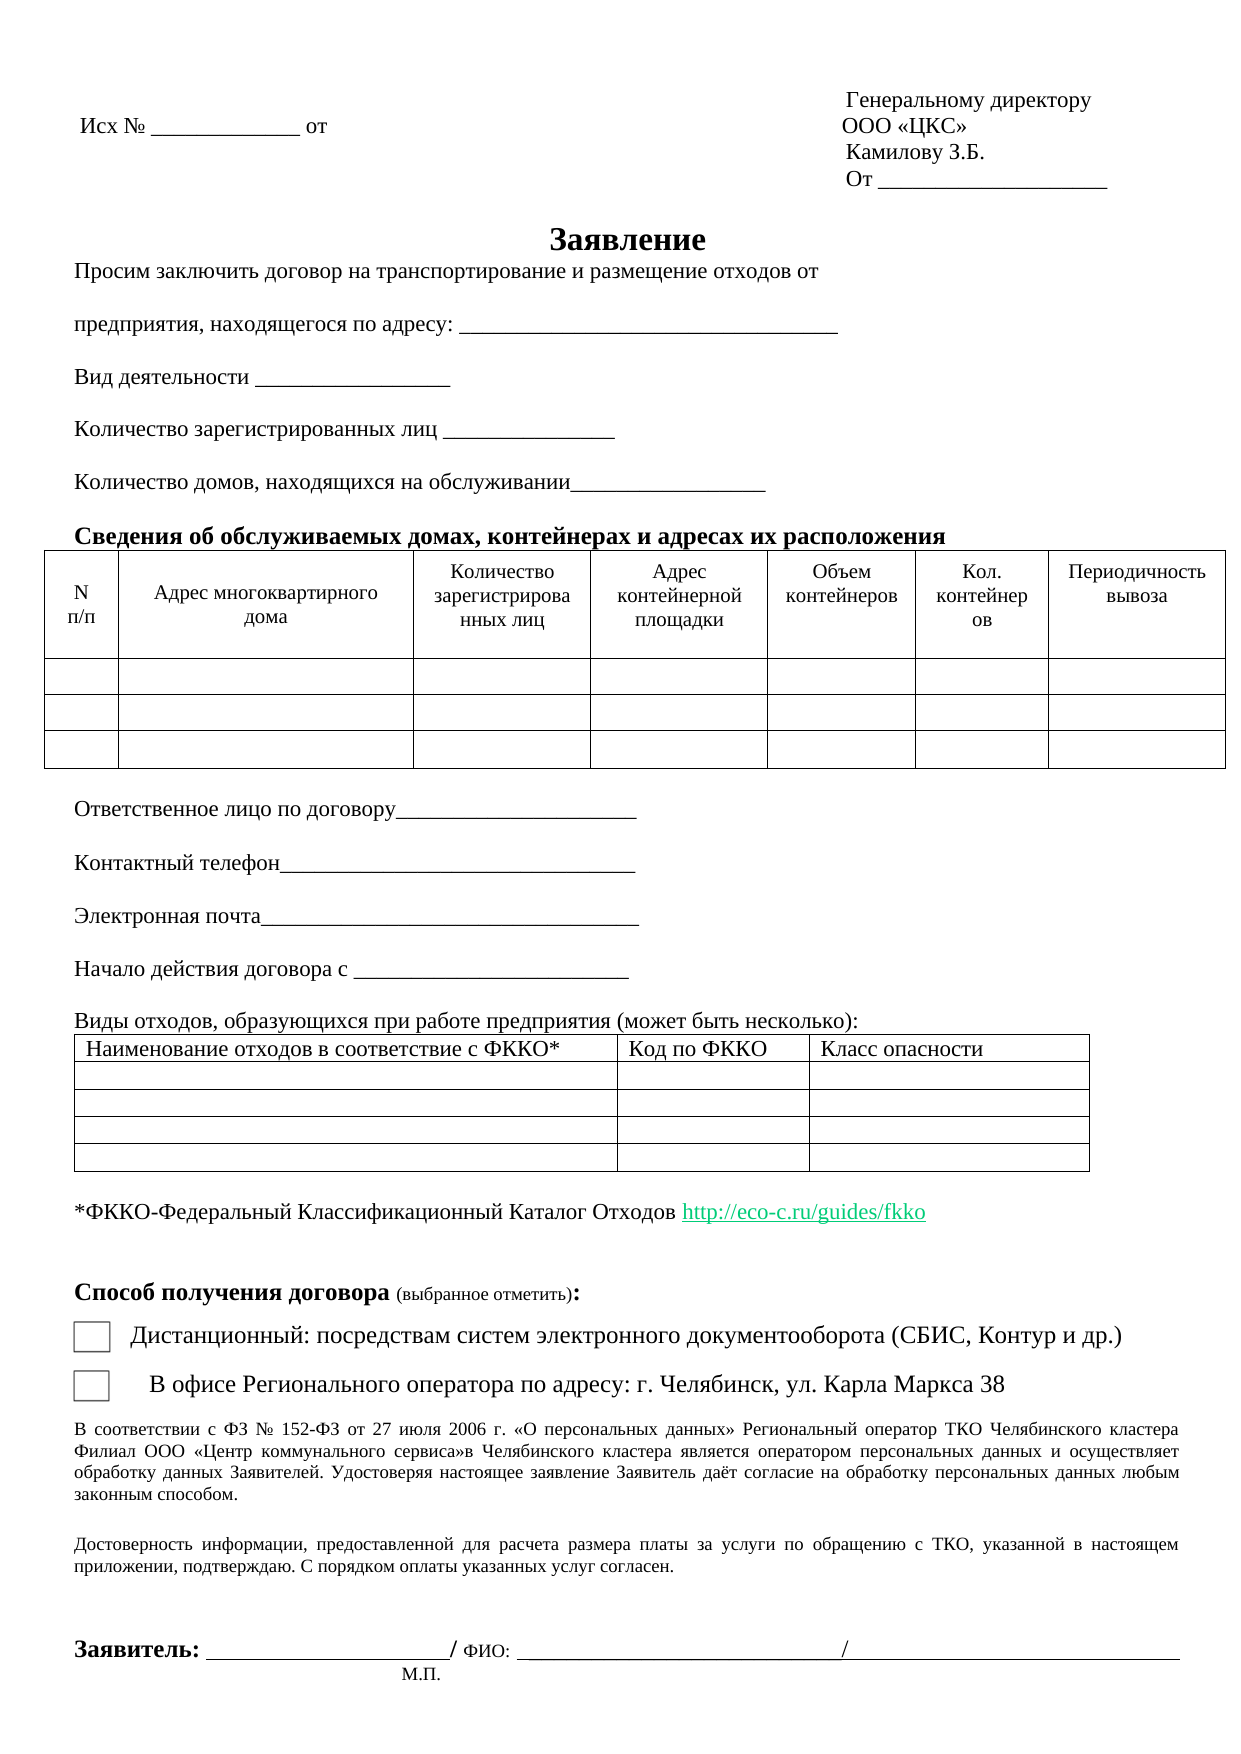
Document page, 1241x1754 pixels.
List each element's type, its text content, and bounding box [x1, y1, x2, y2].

table_header Количество зарегистрированных лиц [414, 551, 590, 658]
table_cell [1049, 659, 1225, 694]
text Генеральному директору [74, 86, 1181, 112]
table_cell [45, 659, 118, 694]
text В офисе Регионального оператора по адресу: г. Челябинск, ул. Карла Маркса 38 [149, 1369, 1181, 1398]
text Просим заключить договор на транспортирование и размещение отходов от [74, 257, 1181, 284]
text Электронная почта_________________________________ [74, 902, 1181, 928]
table_cell [1049, 695, 1225, 730]
table_cell [916, 695, 1048, 730]
picture [73, 1320, 112, 1353]
table_header Класс опасности [810, 1035, 1089, 1061]
table_cell [618, 1062, 809, 1088]
table_header Адрес многоквартирного дома [119, 551, 413, 658]
table_header N п/п [45, 551, 118, 658]
text Виды отходов, образующихся при работе предприятия (может быть несколько): [74, 1007, 1181, 1034]
table_cell [768, 659, 915, 694]
table_cell [75, 1090, 617, 1116]
table_cell [591, 695, 767, 730]
table_header Наименование отходов в соответствие с ФККО* [75, 1035, 617, 1061]
text Способ получения договора (выбранное отметить): [74, 1277, 1181, 1306]
text Контактный телефон_______________________________ [74, 849, 1181, 876]
table_cell [618, 1090, 809, 1116]
table_cell [75, 1117, 617, 1143]
text В соответствии с ФЗ № 152-ФЗ от 27 июля 2006 г. «О персональных данных» Региональный оператор ТКО Челябинского кластера Филиал ООО «Центр коммунального сервиса»в Челябинского кластера является оператором персональных данных и осуществляет обработку данных Заявителей. Удостоверяя настоящее заявление Заявитель даёт согласие на обработку персональных данных любым законным способом. [74, 1418, 1181, 1504]
table_cell [1049, 731, 1225, 767]
table_cell [618, 1117, 809, 1143]
text Сведения об обслуживаемых домах, контейнерах и адресах их расположения [74, 521, 1181, 550]
table_cell [810, 1144, 1089, 1171]
table_cell [810, 1062, 1089, 1088]
table_cell [45, 731, 118, 767]
text Заявитель: / ФИО: _________________________/ [74, 1634, 1181, 1663]
table_cell [618, 1144, 809, 1171]
text Камилову З.Б. [74, 138, 1181, 165]
table_cell [119, 659, 413, 694]
table_cell [75, 1062, 617, 1088]
text предприятия, находящегося по адресу: _________________________________ [74, 310, 1181, 336]
text Дистанционный: посредствам систем электронного документооборота (СБИС, Контур и др.) [112, 1320, 1181, 1349]
text Заявление [74, 219, 1181, 257]
text Количество зарегистрированных лиц _______________ [74, 416, 1181, 442]
table_cell [810, 1090, 1089, 1116]
text Достоверность информации, предоставленной для расчета размера платы за услуги по обращению с ТКО, указанной в настоящем приложении, подтверждаю. С порядком оплаты указанных услуг согласен. [74, 1533, 1181, 1576]
text Исх № _____________ от ООО «ЦКС» [74, 112, 1181, 138]
text От ____________________ [74, 165, 1181, 191]
text М.П. [74, 1663, 1181, 1684]
table_cell [119, 731, 413, 767]
table_cell [810, 1117, 1089, 1143]
table_header Объем контейнеров [768, 551, 915, 658]
table_cell [768, 695, 915, 730]
table_cell [414, 695, 590, 730]
table_header Адрес контейнерной площадки [591, 551, 767, 658]
table_header Код по ФККО [618, 1035, 809, 1061]
table_cell [768, 731, 915, 767]
table_cell [916, 731, 1048, 767]
table_cell [591, 659, 767, 694]
table_cell [45, 695, 118, 730]
text Количество домов, находящихся на обслуживании_________________ [74, 468, 1181, 494]
table_cell [414, 659, 590, 694]
table_header Кол. контейнеров [916, 551, 1048, 658]
table_cell [591, 731, 767, 767]
table_cell [414, 731, 590, 767]
picture [73, 1370, 111, 1402]
table_cell [916, 659, 1048, 694]
table_cell [75, 1144, 617, 1171]
text *ФККО-Федеральный Классификационный Каталог Отходов http://eco-c.ru/guides/fkko [74, 1198, 1181, 1224]
table_cell [119, 695, 413, 730]
text Вид деятельности _________________ [74, 363, 1181, 389]
table_header Периодичность вывоза [1049, 551, 1225, 658]
text Ответственное лицо по договору_____________________ [74, 795, 1181, 821]
text Начало действия договора с ________________________ [74, 955, 1181, 981]
